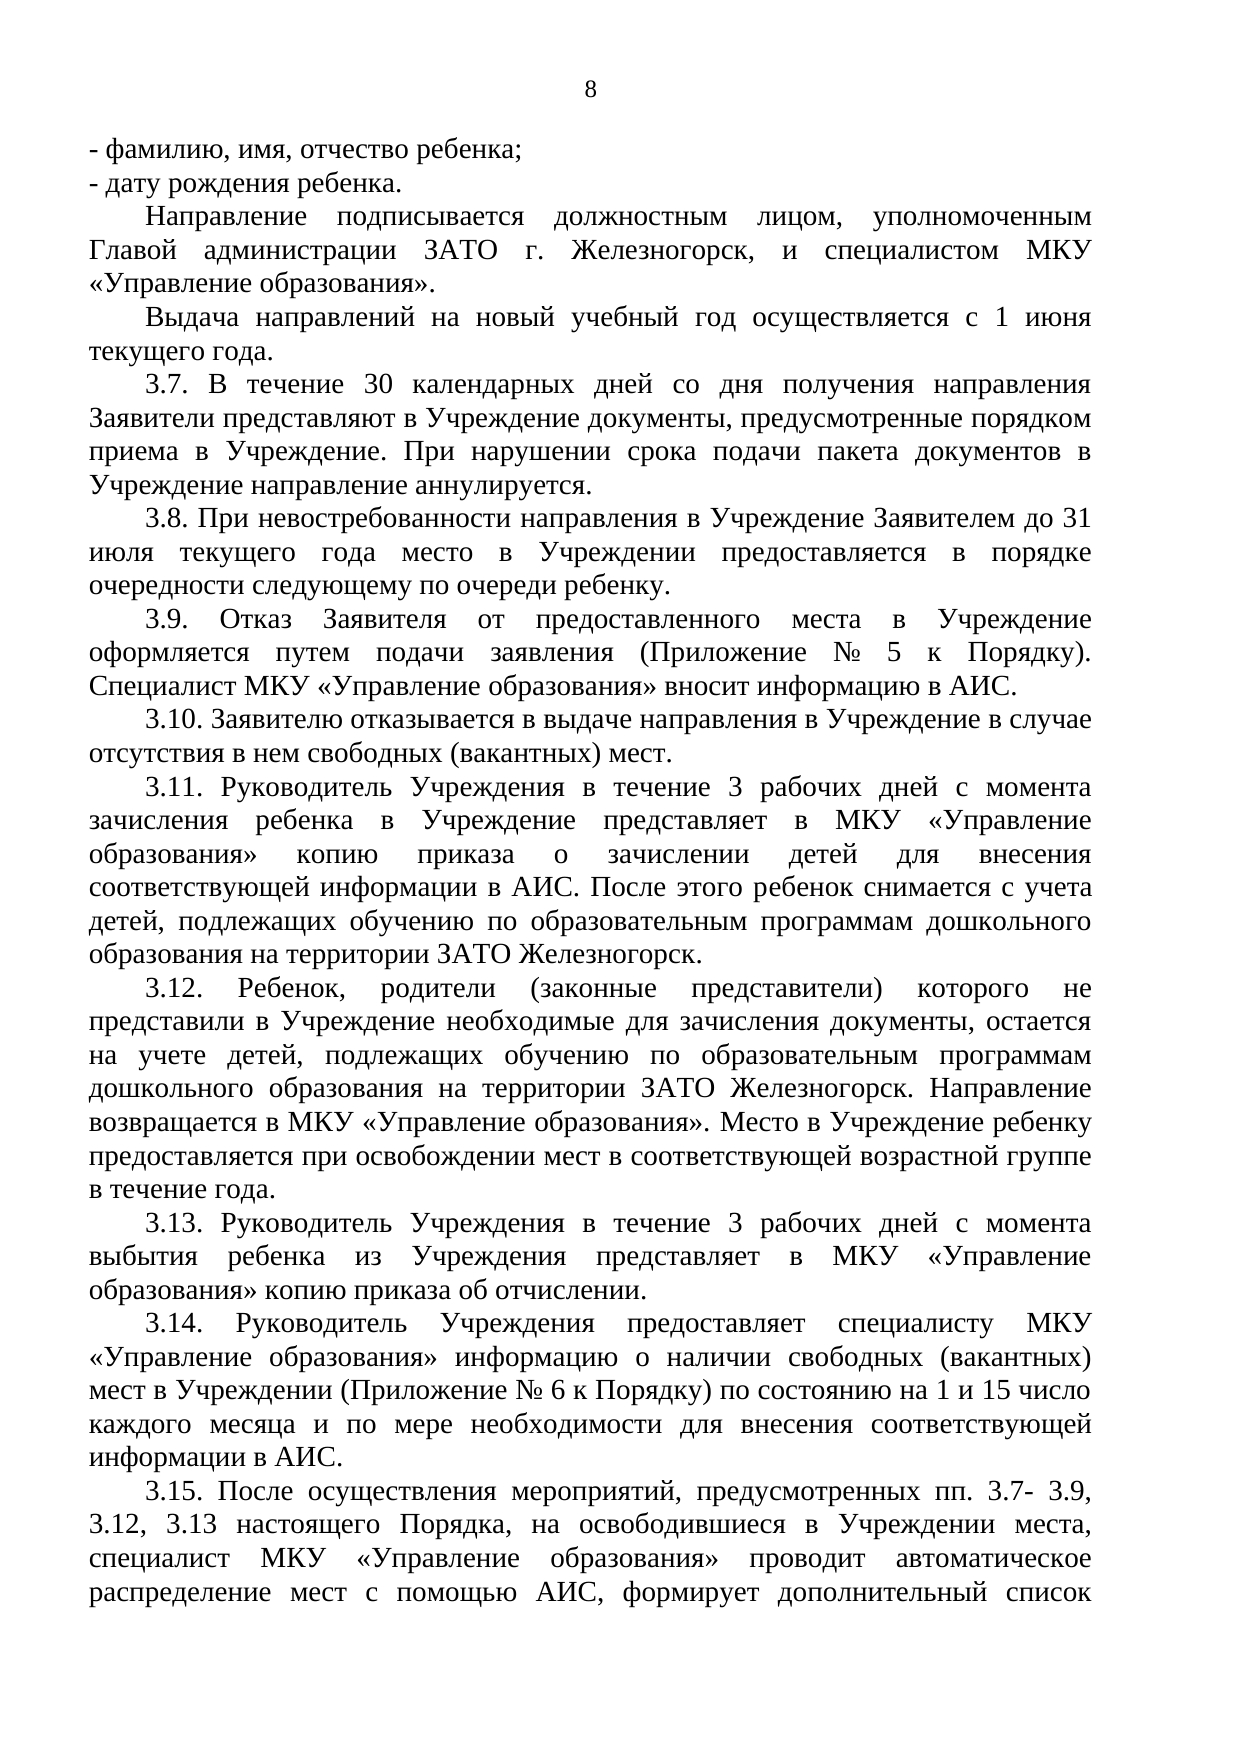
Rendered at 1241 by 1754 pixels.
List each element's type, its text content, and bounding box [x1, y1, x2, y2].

text - дату рождения ребенка. [88, 165, 1092, 198]
text - фамилию, имя, отчество ребенка; [88, 131, 1092, 165]
text 3.9. Отказ Заявителя от предоставленного места в Учреждение оформляется путем подачи заявления (Приложение № 5 к Порядку). Специалист МКУ «Управление образования» вносит информацию в АИС. [88, 601, 1092, 702]
text 3.14. Руководитель Учреждения предоставляет специалисту МКУ «Управление образования» информацию о наличии свободных (вакантных) мест в Учреждении (Приложение № 6 к Порядку) по состоянию на 1 и 15 число каждого месяца и по мере необходимости для внесения соответствующей информации в АИС. [88, 1305, 1092, 1473]
text 3.12. Ребенок, родители (законные представители) которого не представили в Учреждение необходимые для зачисления документы, остается на учете детей, подлежащих обучению по образовательным программам дошкольного образования на территории ЗАТО Железногорск. Направление возвращается в МКУ «Управление образования». Место в Учреждение ребенку предоставляется при освобождении мест в соответствующей возрастной группе в течение года. [88, 970, 1092, 1205]
text 3.7. В течение 30 календарных дней со дня получения направления Заявители представляют в Учреждение документы, предусмотренные порядком приема в Учреждение. При нарушении срока подачи пакета документов в Учреждение направление аннулируется. [88, 366, 1092, 500]
text 3.8. При невостребованности направления в Учреждение Заявителем до 31 июля текущего года место в Учреждении предоставляется в порядке очередности следующему по очереди ребенку. [88, 500, 1092, 601]
text 3.10. Заявителю отказывается в выдаче направления в Учреждение в случае отсутствия в нем свободных (вакантных) мест. [88, 702, 1092, 769]
text Выдача направлений на новый учебный год осуществляется с 1 июня текущего года. [88, 299, 1092, 366]
text 3.11. Руководитель Учреждения в течение 3 рабочих дней с момента зачисления ребенка в Учреждение представляет в МКУ «Управление образования» копию приказа о зачислении детей для внесения соответствующей информации в АИС. После этого ребенок снимается с учета детей, подлежащих обучению по образовательным программам дошкольного образования на территории ЗАТО Железногорск. [88, 769, 1092, 970]
text Направление подписывается должностным лицом, уполномоченным Главой администрации ЗАТО г. Железногорск, и специалистом МКУ «Управление образования». [88, 198, 1092, 299]
text 3.13. Руководитель Учреждения в течение 3 рабочих дней с момента выбытия ребенка из Учреждения представляет в МКУ «Управление образования» копию приказа об отчислении. [88, 1205, 1092, 1305]
